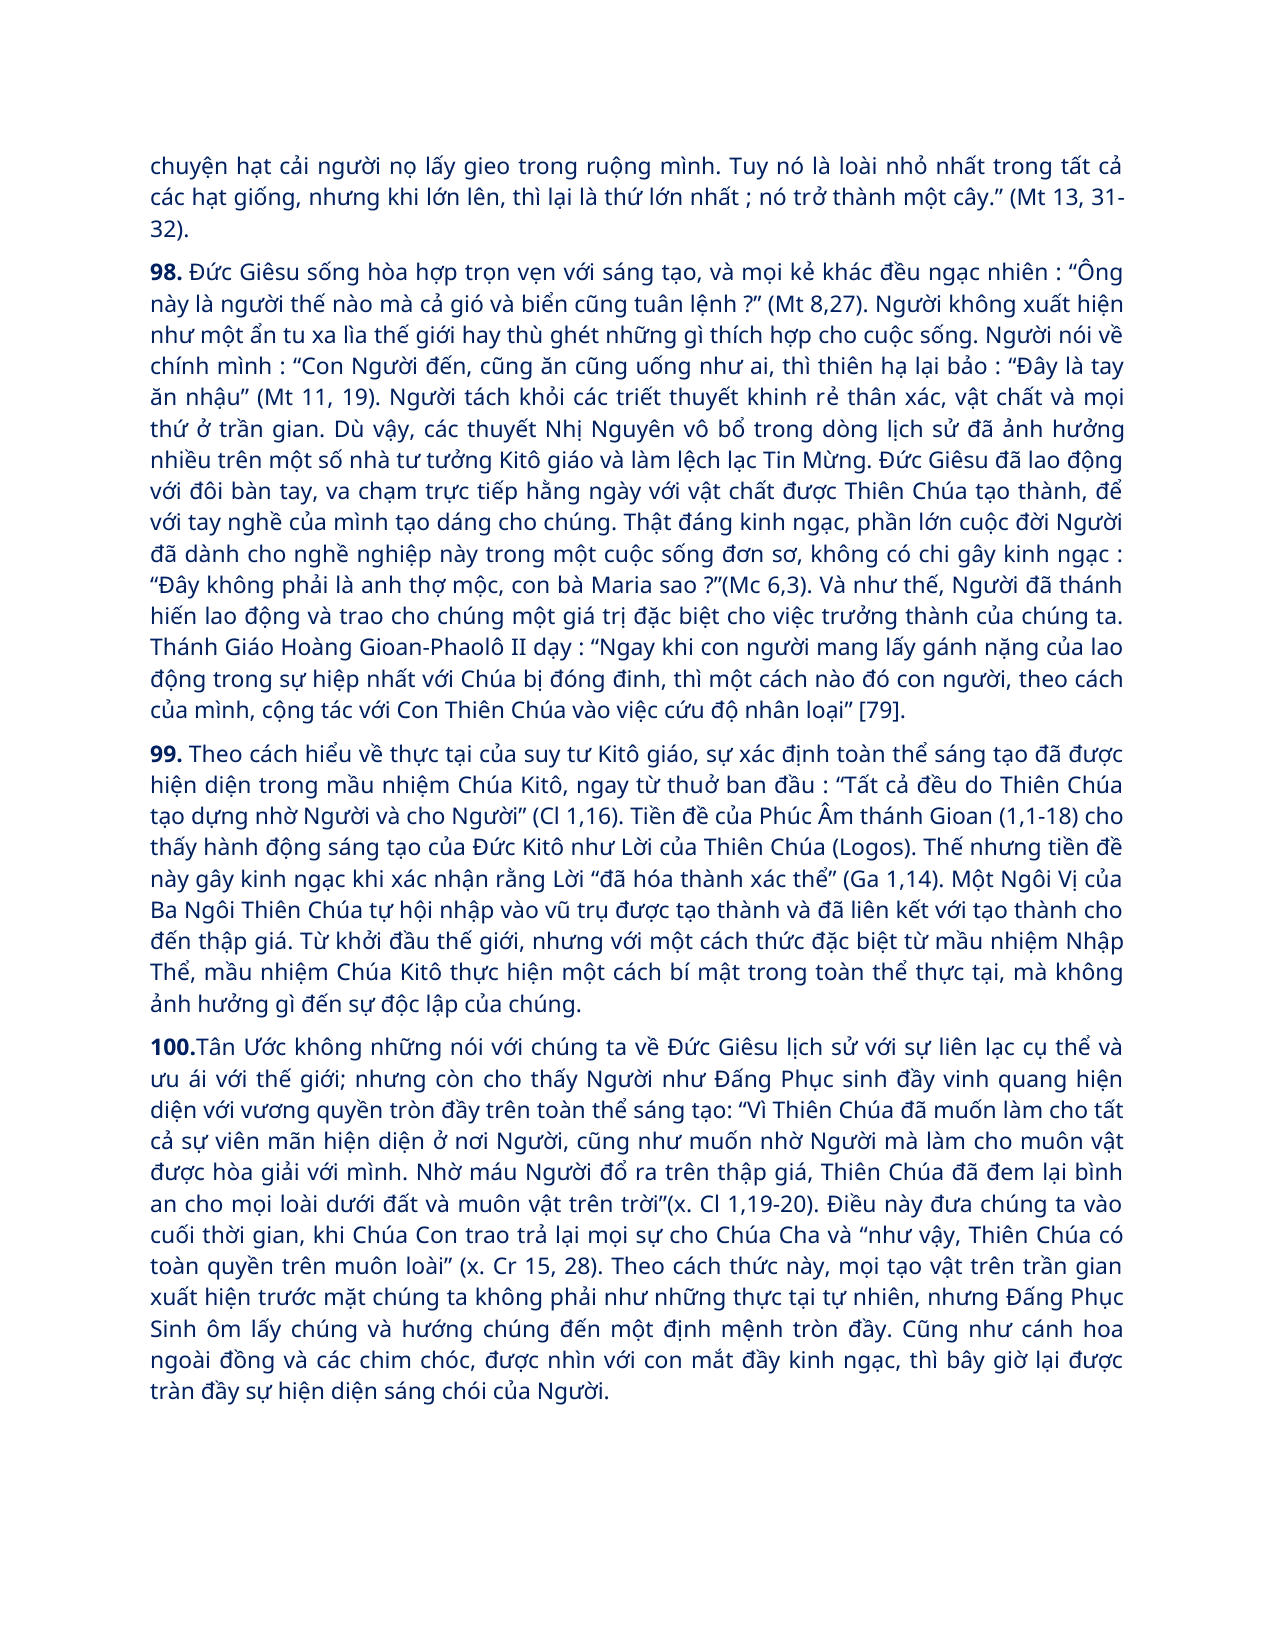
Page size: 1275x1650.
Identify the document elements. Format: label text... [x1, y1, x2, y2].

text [150, 150, 1125, 244]
text 99. Theo cách hiểu về thực tại của suy tư Kitô giáo, sự xác định toàn thể sáng tạo đã được hiện diện trong mầu nhiệm Chúa Kitô, ngay từ thuở ban đầu : “Tất cả đều do Thiên Chúa tạo dựng nhờ Người và cho Người” (Cl 1,16). Tiền đề của Phúc Âm thánh Gioan (1,1-18) cho thấy hành động sáng tạo của Đức Kitô như Lời của Thiên Chúa (Logos). Thế nhưng tiền đề này gây kinh ngạc khi xác nhận rằng Lời “đã hóa thành xác thể” (Ga 1,14). Một Ngôi Vị của Ba Ngôi Thiên Chúa tự hội nhập vào vũ trụ được tạo thành và đã liên kết với tạo thành cho đến thập giá. Từ khởi đầu thế giới, nhưng với một cách thức đặc biệt từ mầu nhiệm Nhập Thể, mầu nhiệm Chúa Kitô thực hiện một cách bí mật trong toàn thể thực tại, mà không ảnh hưởng gì đến sự độc lập của chúng. [150, 737, 1125, 1019]
text 100.Tân Ước không những nói với chúng ta về Đức Giêsu lịch sử với sự liên lạc cụ thể và ưu ái với thế giới; nhưng còn cho thấy Người như Đấng Phục sinh đầy vinh quang hiện diện với vương quyền tròn đầy trên toàn thể sáng tạo: “Vì Thiên Chúa đã muốn làm cho tất cả sự viên mãn hiện diện ở nơi Người, cũng như muốn nhờ Người mà làm cho muôn vật được hòa giải với mình. Nhờ máu Người đổ ra trên thập giá, Thiên Chúa đã đem lại bình an cho mọi loài dưới đất và muôn vật trên trời”(x. Cl 1,19-20). Điều này đưa chúng ta vào cuối thời gian, khi Chúa Con trao trả lại mọi sự cho Chúa Cha và “như vậy, Thiên Chúa có toàn quyền trên muôn loài” (x. Cr 15, 28). Theo cách thức này, mọi tạo vật trên trần gian xuất hiện trước mặt chúng ta không phải như những thực tại tự nhiên, nhưng Đấng Phục Sinh ôm lấy chúng và hướng chúng đến một định mệnh tròn đầy. Cũng như cánh hoa ngoài đồng và các chim chóc, được nhìn với con mắt đầy kinh ngạc, thì bây giờ lại được tràn đầy sự hiện diện sáng chói của Người. [150, 1031, 1125, 1406]
text 98. Đức Giêsu sống hòa hợp trọn vẹn với sáng tạo, và mọi kẻ khác đều ngạc nhiên : “Ông này là người thế nào mà cả gió và biển cũng tuân lệnh ?” (Mt 8,27). Người không xuất hiện như một ẩn tu xa lìa thế giới hay thù ghét những gì thích hợp cho cuộc sống. Người nói về chính mình : “Con Người đến, cũng ăn cũng uống như ai, thì thiên hạ lại bảo : “Đây là tay ăn nhậu” (Mt 11, 19). Người tách khỏi các triết thuyết khinh rẻ thân xác, vật chất và mọi thứ ở trần gian. Dù vậy, các thuyết Nhị Nguyên vô bổ trong dòng lịch sử đã ảnh hưởng nhiều trên một số nhà tư tưởng Kitô giáo và làm lệch lạc Tin Mừng. Đức Giêsu đã lao động với đôi bàn tay, va chạm trực tiếp hằng ngày với vật chất được Thiên Chúa tạo thành, để với tay nghề của mình tạo dáng cho chúng. Thật đáng kinh ngạc, phần lớn cuộc đời Người đã dành cho nghề nghiệp này trong một cuộc sống đơn sơ, không có chi gây kinh ngạc : “Đây không phải là anh thợ mộc, con bà Maria sao ?”(Mc 6,3). Và như thế, Người đã thánh hiến lao động và trao cho chúng một giá trị đặc biệt cho việc trưởng thành của chúng ta. Thánh Giáo Hoàng Gioan-Phaolô II dạy : “Ngay khi con người mang lấy gánh nặng của lao động trong sự hiệp nhất với Chúa bị đóng đinh, thì một cách nào đó con người, theo cách của mình, cộng tác với Con Thiên Chúa vào việc cứu độ nhân loại” [79]. [150, 256, 1125, 725]
